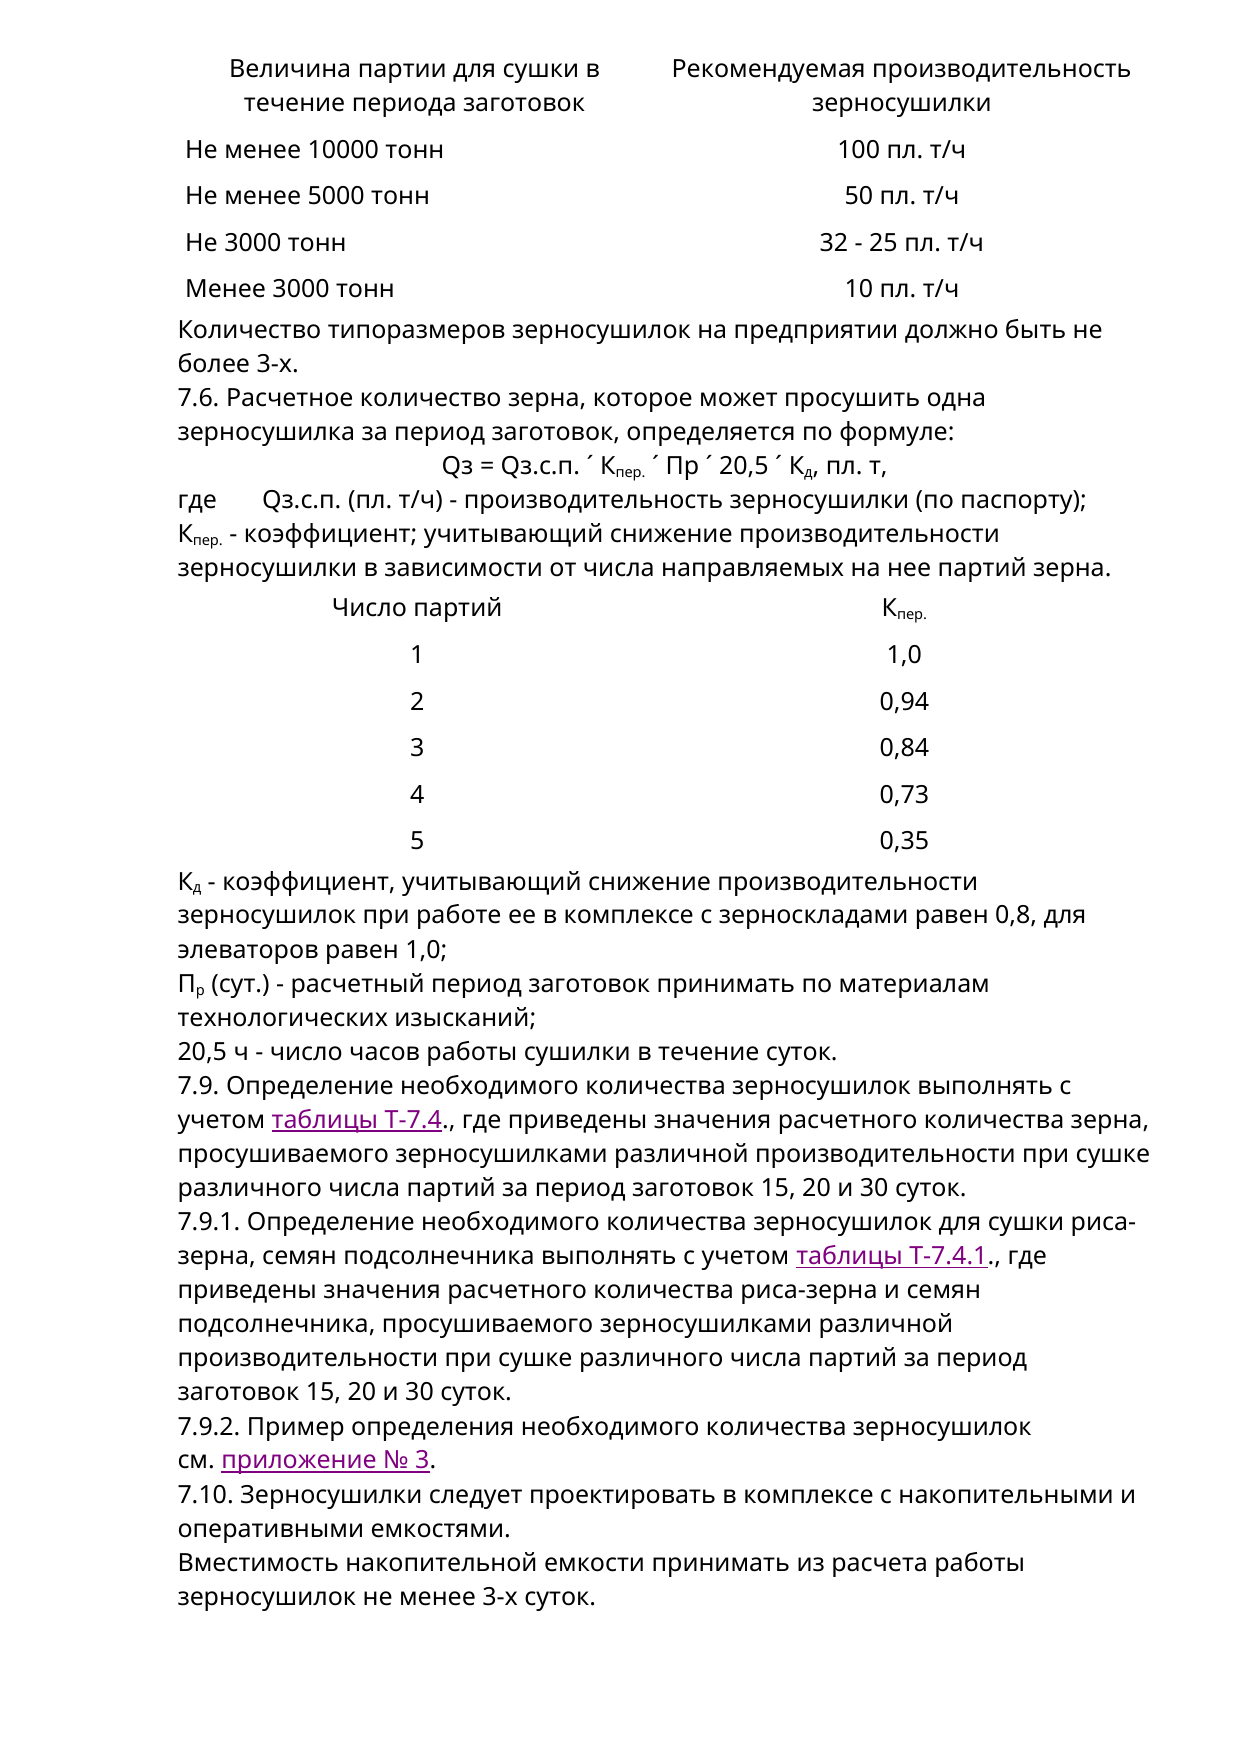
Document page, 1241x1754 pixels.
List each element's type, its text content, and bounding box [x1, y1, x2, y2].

text Количество типоразмеров зерносушилок на предприятии должно быть не более 3-х. [177, 311, 1152, 379]
text Qз = Qз.с.п. ´ Кпер. ´ Пр ´ 20,5 ´ Кд, пл. т, [177, 447, 1152, 482]
text где Qз.с.п. (пл. т/ч) - производительность зерносушилки (по паспорту); [177, 482, 1152, 516]
text 7.10. Зерносушилки следует проектировать в комплексе с накопительными и оперативными емкостями. [177, 1476, 1152, 1544]
text 7.9.2. Пример определения необходимого количества зерносушилок см. приложение № 3. [177, 1408, 1152, 1476]
text 7.6. Расчетное количество зерна, которое может просушить одна зерносушилка за период заготовок, определяется по формуле: [177, 379, 1152, 447]
text Вместимость накопительной емкости принимать из расчета работы зерносушилок не менее 3-х суток. [177, 1544, 1152, 1612]
text 7.9. Определение необходимого количества зерносушилок выполнять с учетом таблицы Т-7.4., где приведены значения расчетного количества зерна, просушиваемого зерносушилками различной производительности при сушке различного числа партий за период заготовок 15, 20 и 30 суток. [177, 1067, 1152, 1204]
text 20,5 ч - число часов работы сушилки в течение суток. [177, 1033, 1152, 1067]
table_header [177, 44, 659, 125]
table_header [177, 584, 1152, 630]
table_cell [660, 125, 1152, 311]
text Кд - коэффициент, учитывающий снижение производительности зерносушилок при работе ее в комплексе с зерноскладами равен 0,8, для элеваторов равен 1,0; [177, 863, 1152, 965]
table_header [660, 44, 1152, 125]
text Кпер. - коэффициент; учитывающий снижение производительности зерносушилки в зависимости от числа направляемых на нее партий зерна. [177, 516, 1152, 584]
text Пр (сут.) - расчетный период заготовок принимать по материалам технологических изысканий; [177, 965, 1152, 1033]
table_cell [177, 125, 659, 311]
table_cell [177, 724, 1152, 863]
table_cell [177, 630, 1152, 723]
text 7.9.1. Определение необходимого количества зерносушилок для сушки риса-зерна, семян подсолнечника выполнять с учетом таблицы Т-7.4.1., где приведены значения расчетного количества риса-зерна и семян подсолнечника, просушиваемого зерносушилками различной производительности при сушке различного числа партий за период заготовок 15, 20 и 30 суток. [177, 1204, 1152, 1408]
